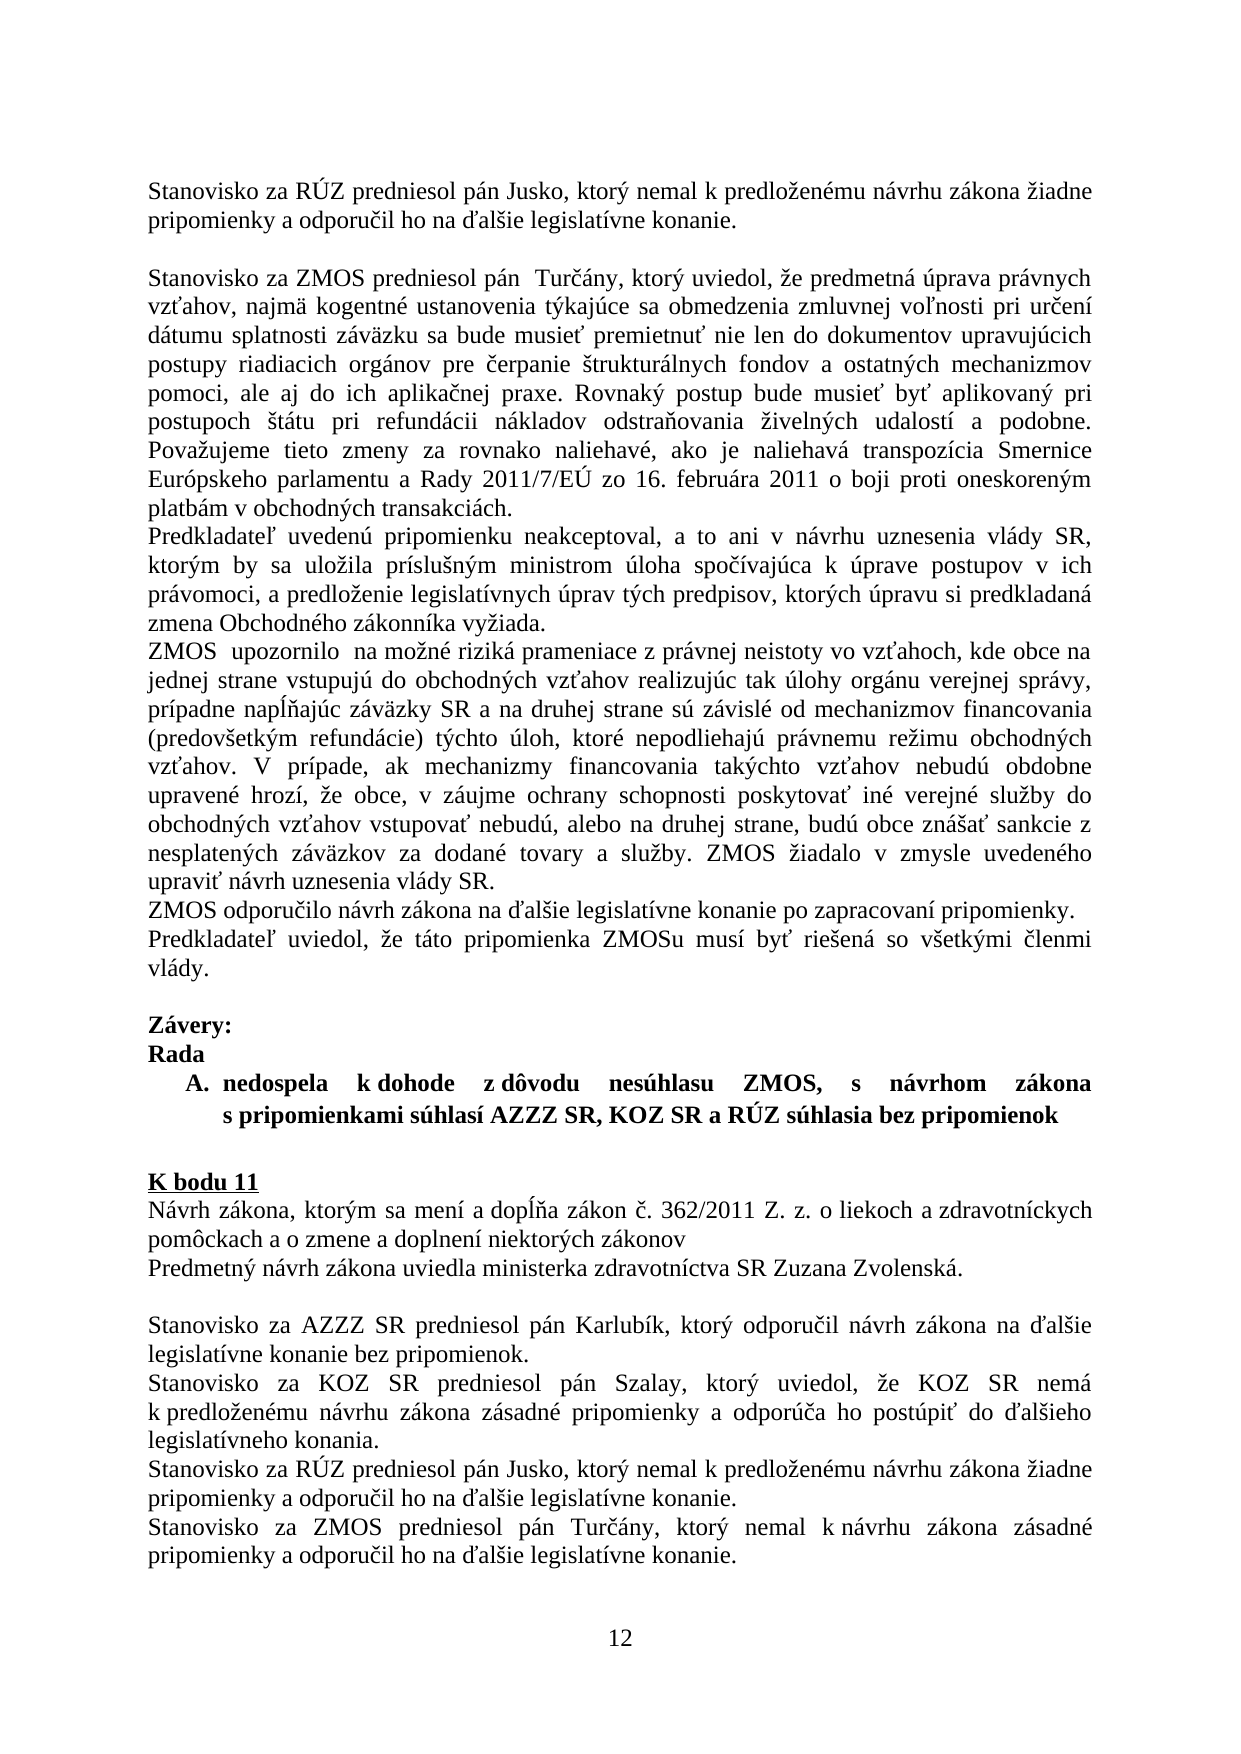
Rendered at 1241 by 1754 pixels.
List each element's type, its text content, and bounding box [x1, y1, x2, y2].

text ZMOS odporučilo návrh zákona na ďalšie legislatívne konanie po zapracovaní pripomienky. [148, 895, 1093, 924]
list Stanovisko za ZMOS predniesol pán Turčány, ktorý nemal k návrhu zákona zásadné pripomienky a odporučil ho na ďalšie legislatívne konanie. [148, 1512, 1093, 1569]
list K bodu 11 [148, 1167, 1093, 1195]
text Závery: [148, 1010, 1093, 1039]
list Predkladateľ uviedol, že táto pripomienka ZMOSu musí byť riešená so všetkými členmi vlády. [148, 924, 1093, 981]
text Stanovisko za RÚZ predniesol pán Jusko, ktorý nemal k predloženému návrhu zákona žiadne pripomienky a odporučil ho na ďalšie legislatívne konanie. [148, 1454, 1093, 1512]
list nedospela k dohode z dôvodu nesúhlasu ZMOS, s návrhom zákona s pripomienkami súhlasí AZZZ SR, KOZ SR a RÚZ súhlasia bez pripomienok [185, 1068, 1093, 1129]
list Návrh zákona, ktorým sa mení a dopĺňa zákon č. 362/2011 Z. z. o liekoch a zdravotníckych pomôckach a o zmene a doplnení niektorých zákonov [148, 1195, 1093, 1253]
text ZMOS upozornilo na možné riziká prameniace z právnej neistoty vo vzťahoch, kde obce na jednej strane vstupujú do obchodných vzťahov realizujúc tak úlohy orgánu verejnej správy, prípadne napĺňajúc záväzky SR a na druhej strane sú závislé od mechanizmov financovania (predovšetkým refundácie) týchto úloh, ktoré nepodliehajú právnemu režimu obchodných vzťahov. V prípade, ak mechanizmy financovania takýchto vzťahov nebudú obdobne upravené hrozí, že obce, v záujme ochrany schopnosti poskytovať iné verejné služby do obchodných vzťahov vstupovať nebudú, alebo na druhej strane, budú obce znášať sankcie z nesplatených záväzkov za dodané tovary a služby. ZMOS žiadalo v zmysle uvedeného upraviť návrh uznesenia vlády SR. [148, 636, 1093, 895]
text Predkladateľ uvedenú pripomienku neakceptoval, a to ani v návrhu uznesenia vlády SR, ktorým by sa uložila príslušným ministrom úloha spočívajúca k úprave postupov v ich právomoci, a predloženie legislatívnych úprav tých predpisov, ktorých úpravu si predkladaná zmena Obchodného zákonníka vyžiada. [148, 521, 1093, 636]
text Stanovisko za RÚZ predniesol pán Jusko, ktorý nemal k predloženému návrhu zákona žiadne pripomienky a odporučil ho na ďalšie legislatívne konanie. [148, 176, 1093, 234]
text Rada [148, 1039, 1093, 1068]
list Predmetný návrh zákona uviedla ministerka zdravotníctva SR Zuzana Zvolenská. [148, 1253, 1093, 1282]
text Stanovisko za KOZ SR predniesol pán Szalay, ktorý uviedol, že KOZ SR nemá k predloženému návrhu zákona zásadné pripomienky a odporúča ho postúpiť do ďalšieho legislatívneho konania. [148, 1368, 1093, 1454]
list Stanovisko za AZZZ SR predniesol pán Karlubík, ktorý odporučil návrh zákona na ďalšie legislatívne konanie bez pripomienok. [148, 1310, 1093, 1368]
list Stanovisko za ZMOS predniesol pán Turčány, ktorý uviedol, že predmetná úprava právnych vzťahov, najmä kogentné ustanovenia týkajúce sa obmedzenia zmluvnej voľnosti pri určení dátumu splatnosti záväzku sa bude musieť premietnuť nie len do dokumentov upravujúcich postupy riadiacich orgánov pre čerpanie štrukturálnych fondov a ostatných mechanizmov pomoci, ale aj do ich aplikačnej praxe. Rovnaký postup bude musieť byť aplikovaný pri postupoch štátu pri refundácii nákladov odstraňovania živelných udalostí a podobne. Považujeme tieto zmeny za rovnako naliehavé, ako je naliehavá transpozícia Smernice Európskeho parlamentu a Rady 2011/7/EÚ zo 16. februára 2011 o boji proti oneskoreným platbám v obchodných transakciách. [148, 263, 1093, 521]
